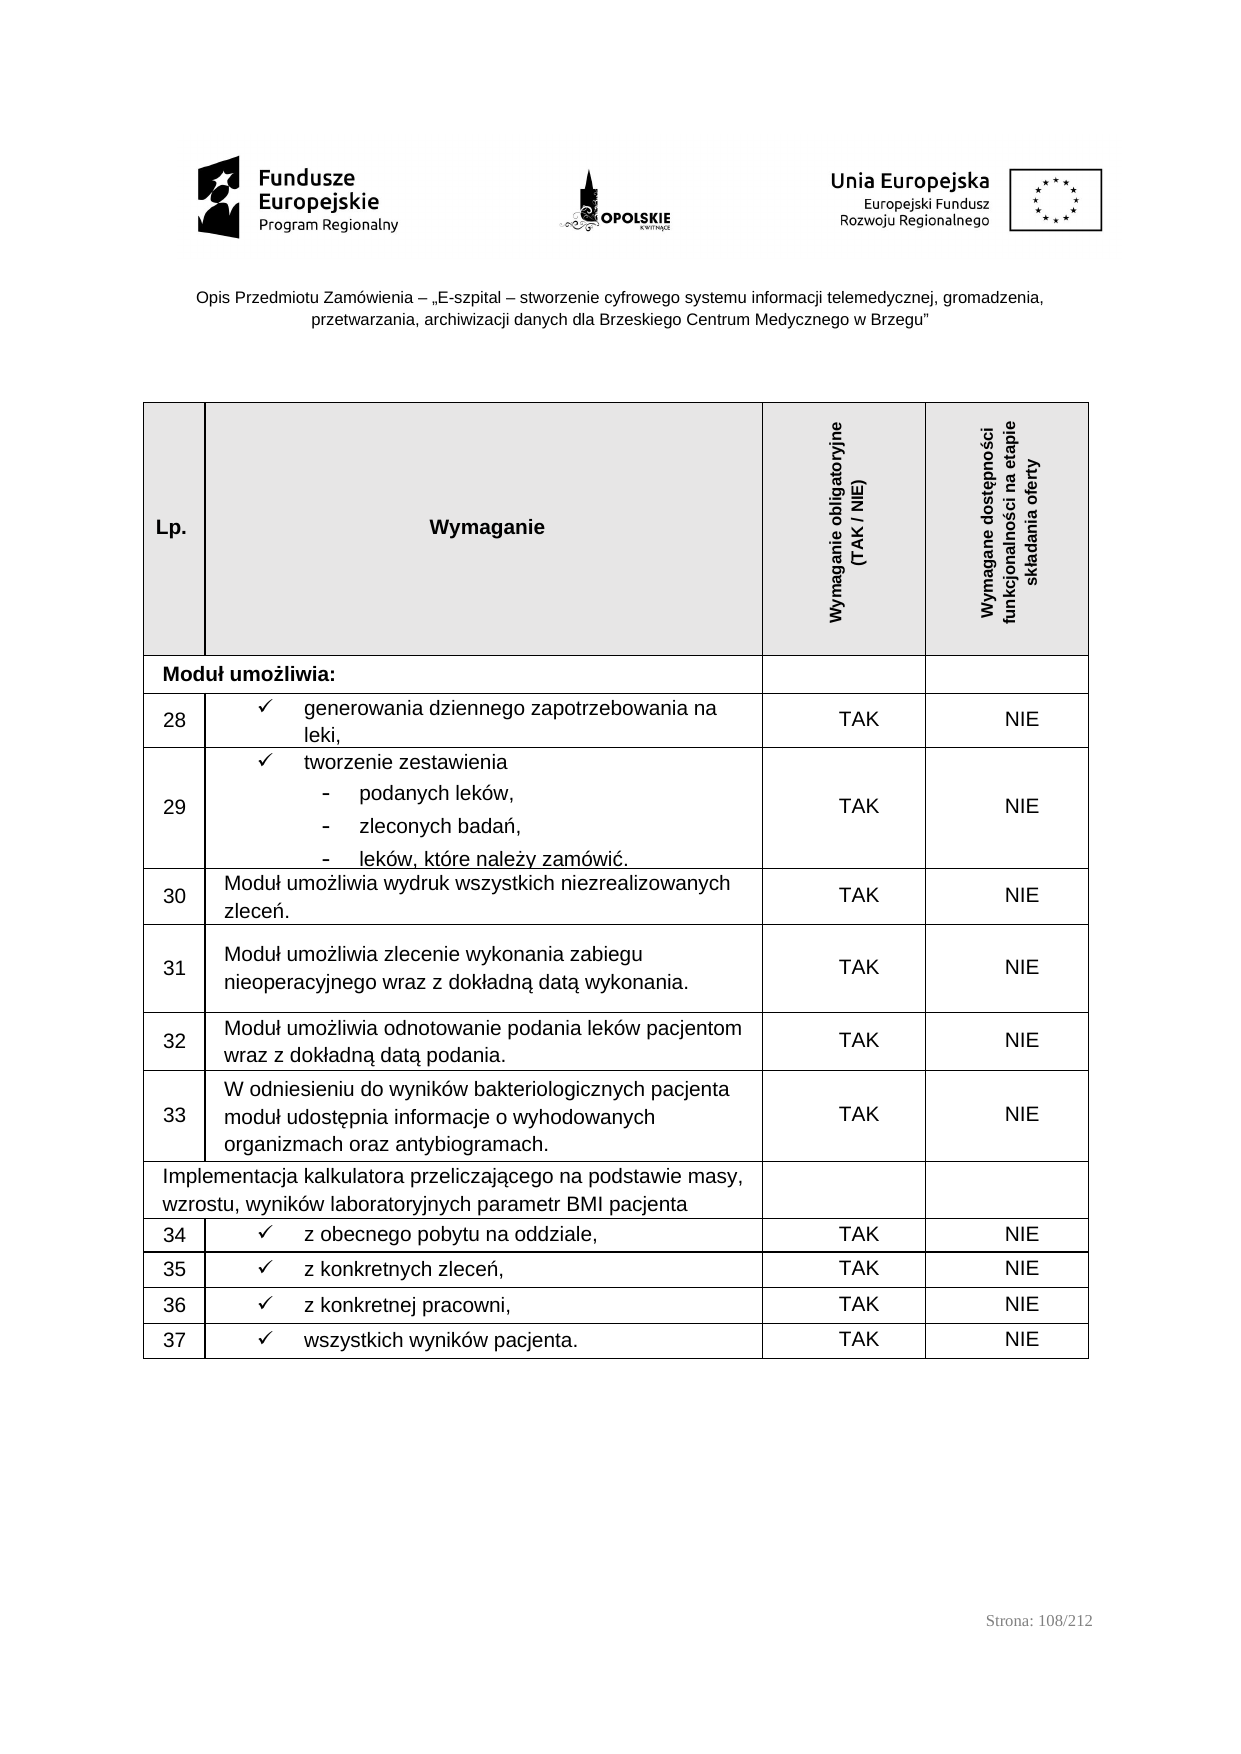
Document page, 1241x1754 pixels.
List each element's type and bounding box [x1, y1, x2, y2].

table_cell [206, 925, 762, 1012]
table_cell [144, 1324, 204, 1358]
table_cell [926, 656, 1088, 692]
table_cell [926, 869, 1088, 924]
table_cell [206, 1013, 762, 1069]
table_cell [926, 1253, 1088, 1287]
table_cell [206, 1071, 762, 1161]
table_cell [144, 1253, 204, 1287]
picture [177, 134, 1123, 259]
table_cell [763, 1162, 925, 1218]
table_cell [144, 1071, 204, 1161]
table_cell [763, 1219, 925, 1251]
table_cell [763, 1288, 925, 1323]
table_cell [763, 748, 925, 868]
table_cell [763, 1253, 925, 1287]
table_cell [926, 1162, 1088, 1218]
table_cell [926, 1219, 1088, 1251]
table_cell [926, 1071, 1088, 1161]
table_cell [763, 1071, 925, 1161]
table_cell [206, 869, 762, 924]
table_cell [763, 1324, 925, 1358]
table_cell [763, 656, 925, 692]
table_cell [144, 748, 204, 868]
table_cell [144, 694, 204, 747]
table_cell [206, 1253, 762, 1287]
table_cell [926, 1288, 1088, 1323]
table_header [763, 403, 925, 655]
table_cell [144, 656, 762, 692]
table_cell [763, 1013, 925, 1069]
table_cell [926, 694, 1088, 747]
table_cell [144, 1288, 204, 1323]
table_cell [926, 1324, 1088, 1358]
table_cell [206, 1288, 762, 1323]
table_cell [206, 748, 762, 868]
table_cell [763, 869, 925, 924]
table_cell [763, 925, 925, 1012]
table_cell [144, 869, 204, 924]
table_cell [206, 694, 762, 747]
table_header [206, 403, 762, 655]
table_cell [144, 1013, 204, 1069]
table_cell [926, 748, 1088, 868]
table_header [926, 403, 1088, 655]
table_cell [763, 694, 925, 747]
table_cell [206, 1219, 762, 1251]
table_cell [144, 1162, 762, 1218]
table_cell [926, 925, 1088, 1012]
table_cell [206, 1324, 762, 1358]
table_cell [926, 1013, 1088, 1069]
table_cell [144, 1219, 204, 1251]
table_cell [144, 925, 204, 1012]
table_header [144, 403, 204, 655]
